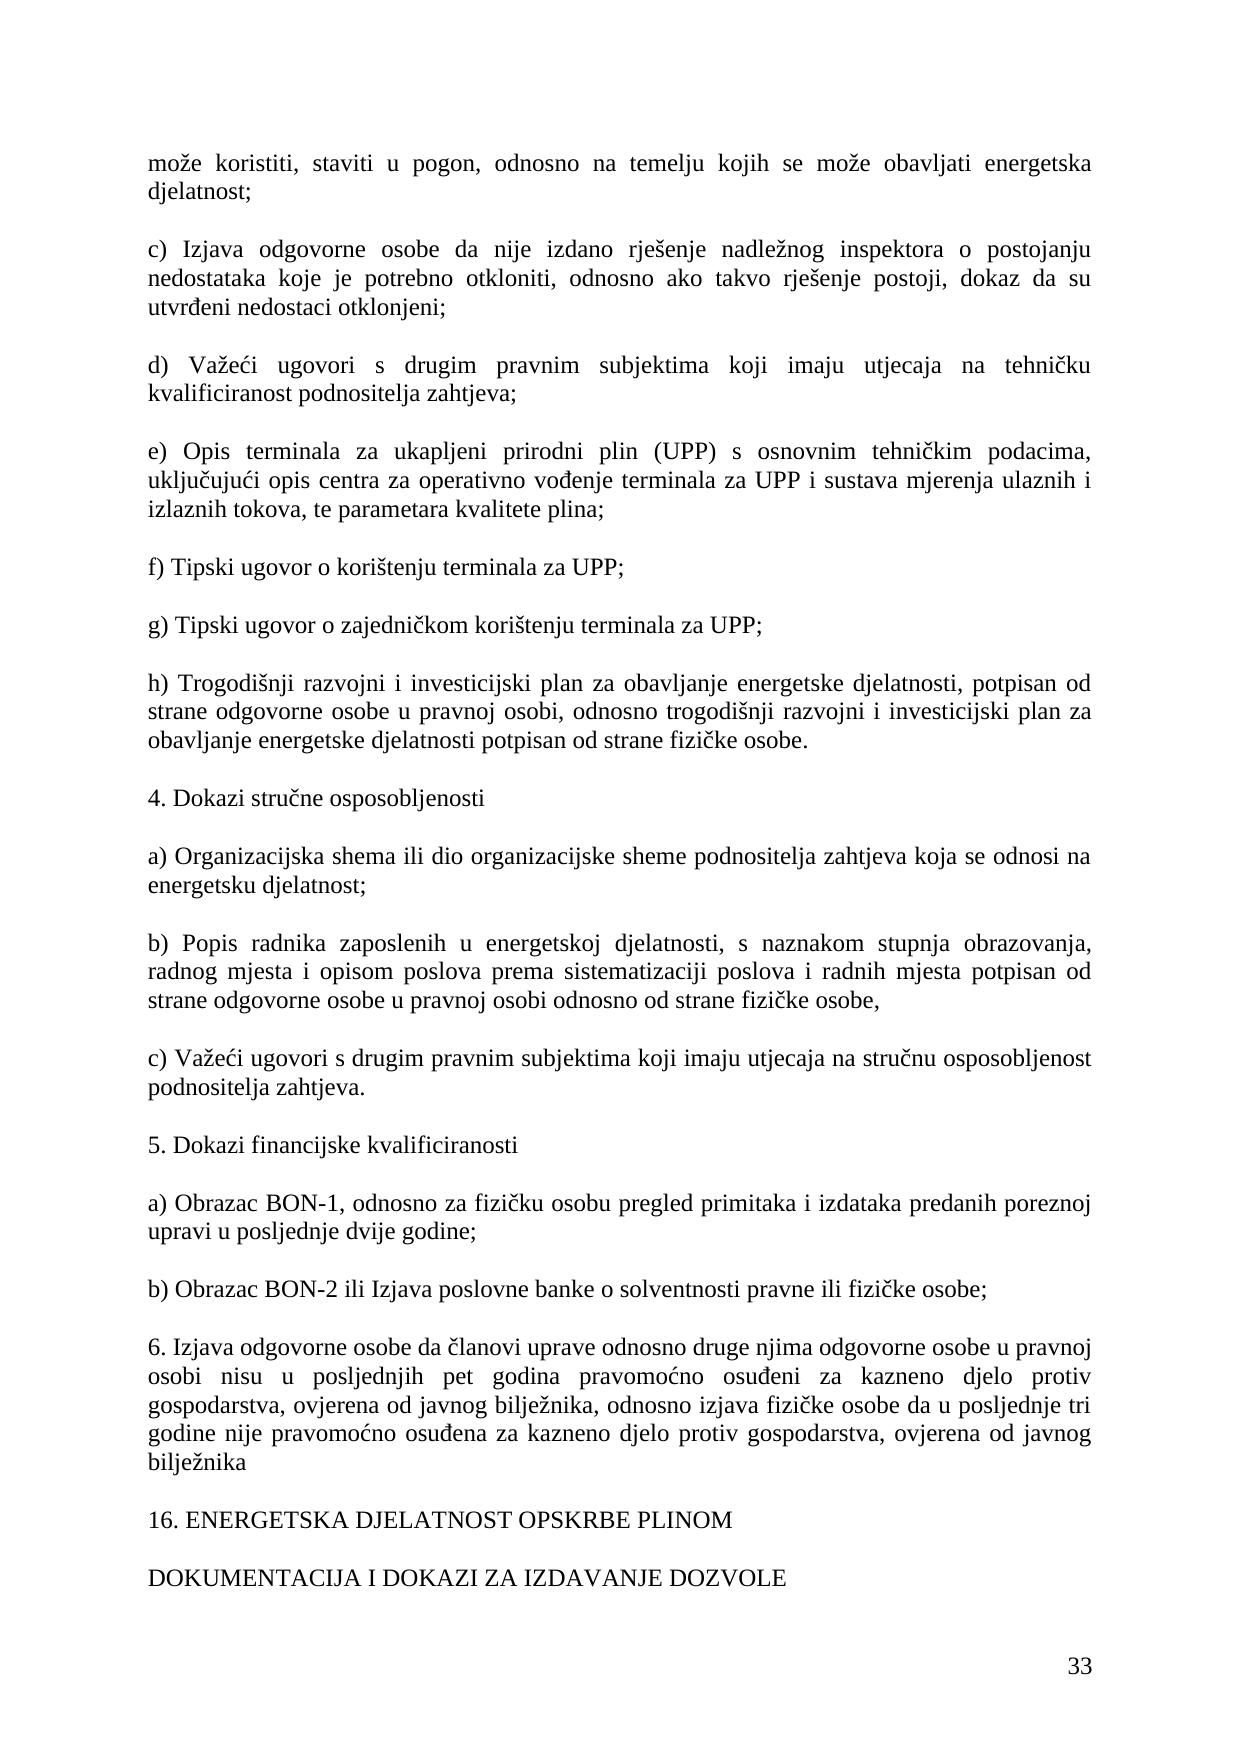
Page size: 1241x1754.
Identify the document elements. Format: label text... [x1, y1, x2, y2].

text g) Tipski ugovor o zajedničkom korištenju terminala za UPP; [148, 610, 1092, 638]
text a) Obrazac BON-1, odnosno za fizičku osobu pregled primitaka i izdataka predanih poreznoj upravi u posljednje dvije godine; [148, 1188, 1092, 1245]
text c) Izjava odgovorne osobe da nije izdano rješenje nadležnog inspektora o postojanju nedostataka koje je potrebno otkloniti, odnosno ako takvo rješenje postoji, dokaz da su utvrđeni nedostaci otklonjeni; [148, 234, 1092, 321]
text b) Popis radnika zaposlenih u energetskoj djelatnosti, s naznakom stupnja obrazovanja, radnog mjesta i opisom poslova prema sistematizaciji poslova i radnih mjesta potpisan od strane odgovorne osobe u pravnoj osobi odnosno od strane fizičke osobe, [148, 928, 1092, 1014]
text a) Organizacijska shema ili dio organizacijske sheme podnositelja zahtjeva koja se odnosi na energetsku djelatnost; [148, 841, 1092, 898]
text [148, 148, 1092, 205]
text DOKUMENTACIJA I DOKAZI ZA IZDAVANJE DOZVOLE [148, 1563, 1092, 1592]
text 5. Dokazi financijske kvalificiranosti [148, 1130, 1092, 1158]
text h) Trogodišnji razvojni i investicijski plan za obavljanje energetske djelatnosti, potpisan od strane odgovorne osobe u pravnoj osobi, odnosno trogodišnji razvojni i investicijski plan za obavljanje energetske djelatnosti potpisan od strane fizičke osobe. [148, 668, 1092, 754]
text c) Važeći ugovori s drugim pravnim subjektima koji imaju utjecaja na stručnu osposobljenost podnositelja zahtjeva. [148, 1043, 1092, 1101]
text 16. ENERGETSKA DJELATNOST OPSKRBE PLINOM [148, 1505, 1092, 1534]
text 4. Dokazi stručne osposobljenosti [148, 783, 1092, 812]
text d) Važeći ugovori s drugim pravnim subjektima koji imaju utjecaja na tehničku kvalificiranost podnositelja zahtjeva; [148, 350, 1092, 407]
text f) Tipski ugovor o korištenju terminala za UPP; [148, 552, 1092, 581]
text b) Obrazac BON-2 ili Izjava poslovne banke o solventnosti pravne ili fizičke osobe; [148, 1274, 1092, 1303]
text e) Opis terminala za ukapljeni prirodni plin (UPP) s osnovnim tehničkim podacima, uključujući opis centra za operativno vođenje terminala za UPP i sustava mjerenja ulaznih i izlaznih tokova, te parametara kvalitete plina; [148, 436, 1092, 523]
text 6. Izjava odgovorne osobe da članovi uprave odnosno druge njima odgovorne osobe u pravnoj osobi nisu u posljednjih pet godina pravomoćno osuđeni za kazneno djelo protiv gospodarstva, ovjerena od javnog bilježnika, odnosno izjava fizičke osobe da u posljednje tri godine nije pravomoćno osuđena za kazneno djelo protiv gospodarstva, ovjerena od javnog bilježnika [148, 1332, 1092, 1476]
